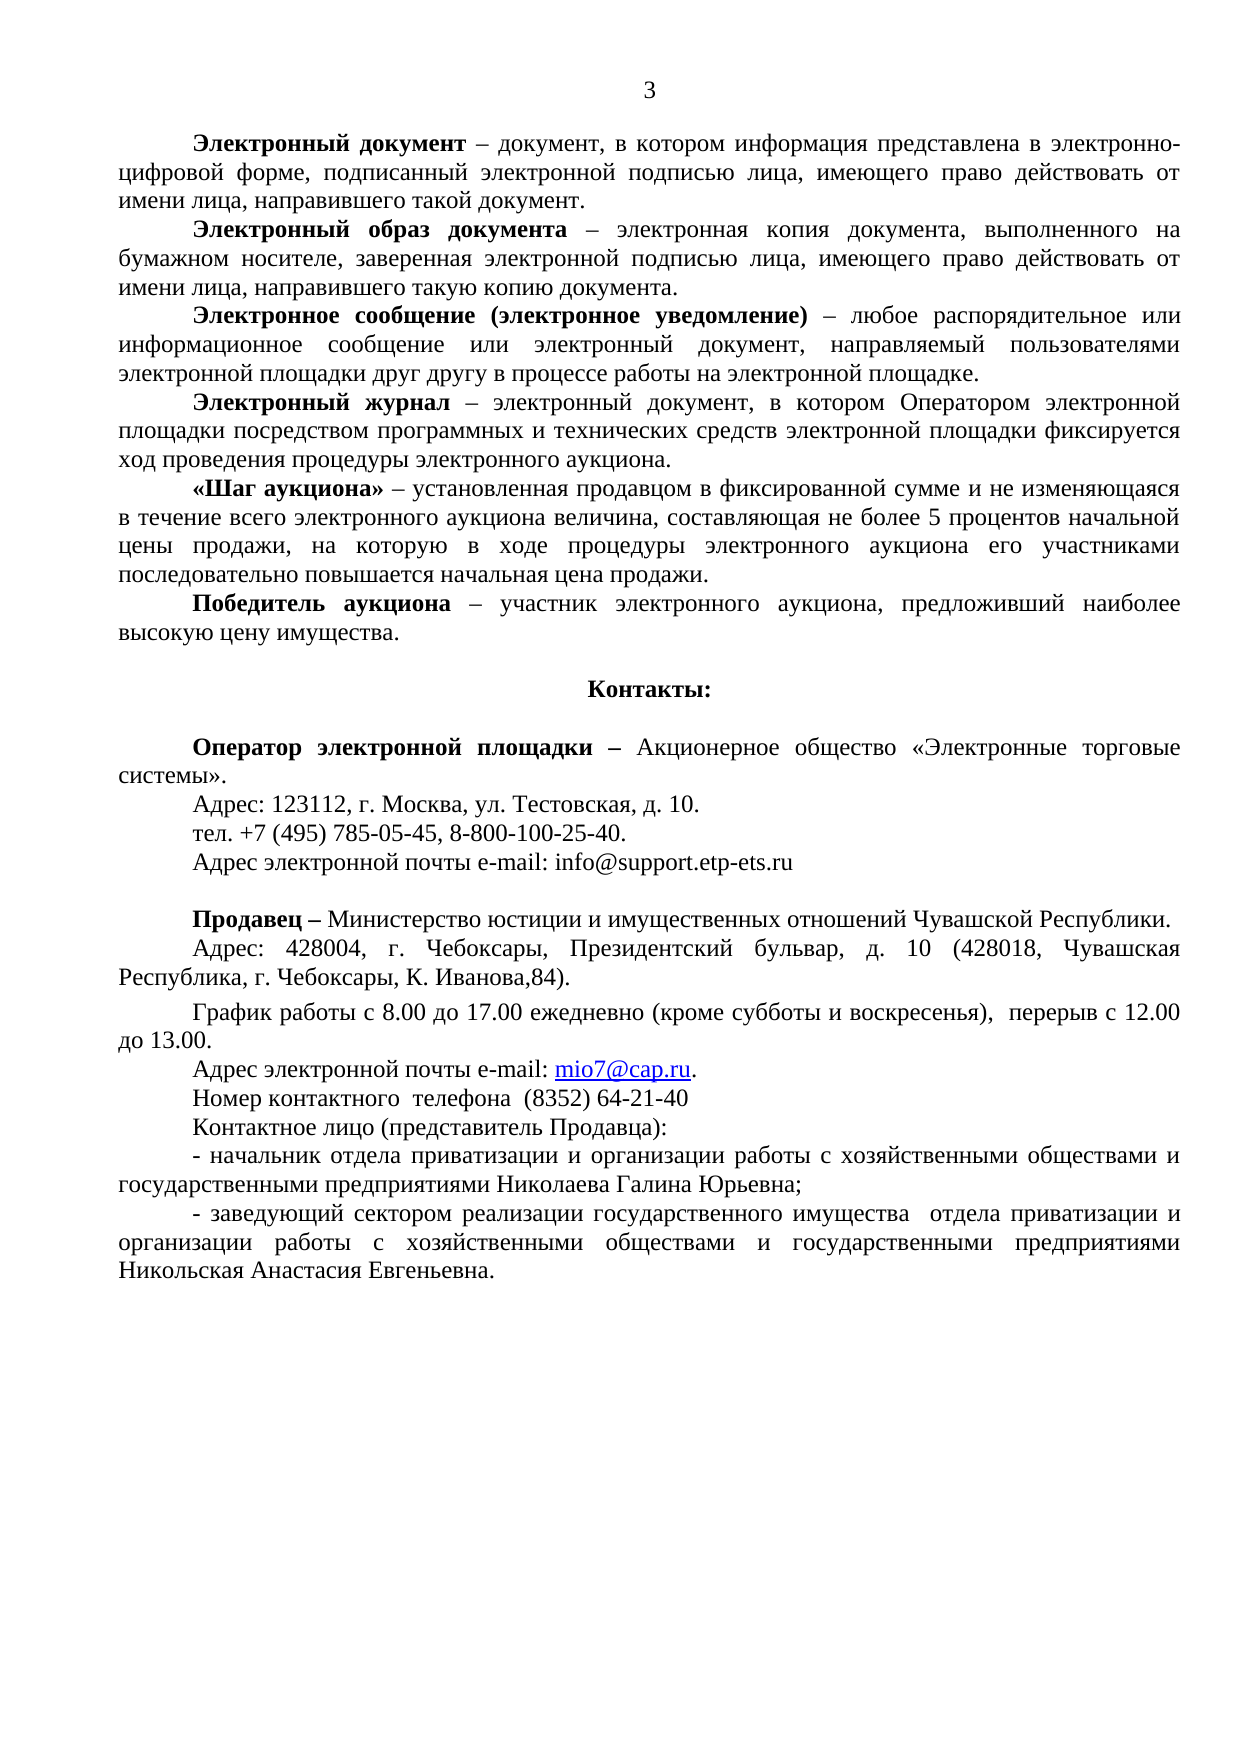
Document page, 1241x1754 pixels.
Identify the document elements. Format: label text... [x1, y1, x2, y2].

text Номер контактного телефона (8352) 64-21-40 [118, 1083, 1181, 1112]
text Адрес электронной почты е-mail: info@support.etp-ets.ru [192, 847, 1181, 875]
text Контактное лицо (представитель Продавца): [118, 1112, 1181, 1140]
text Победитель аукциона – участник электронного аукциона, предложивший наиболее высокую цену имущества. [118, 588, 1181, 645]
text Электронный образ документа – электронная копия документа, выполненного на бумажном носителе, заверенная электронной подписью лица, имеющего право действовать от имени лица, направившего такую копию документа. [118, 214, 1181, 300]
text График работы с 8.00 до 17.00 ежедневно (кроме субботы и воскресенья), перерыв с 12.00 до 13.00. [118, 997, 1181, 1054]
text Продавец – Министерство юстиции и имущественных отношений Чувашской Республики. [118, 904, 1181, 933]
text Электронное сообщение (электронное уведомление) – любое распорядительное или информационное сообщение или электронный документ, направляемый пользователями электронной площадки друг другу в процессе работы на электронной площадке. [118, 300, 1181, 387]
text Адрес: 123112, г. Москва, ул. Тестовская, д. 10. [118, 789, 1181, 818]
text - начальник отдела приватизации и организации работы с хозяйственными обществами и государственными предприятиями Николаева Галина Юрьевна; [118, 1140, 1181, 1198]
text Оператор электронной площадки – Акционерное общество «Электронные торговые системы». [118, 732, 1181, 789]
text - заведующий сектором реализации государственного имущества отдела приватизации и организации работы с хозяйственными обществами и государственными предприятиями Никольская Анастасия Евгеньевна. [118, 1198, 1181, 1284]
text Контакты: [118, 674, 1181, 703]
text тел. +7 (495) 785-05-45, 8-800-100-25-40. [118, 818, 1181, 847]
text Электронный документ – документ, в котором информация представлена в электронно-цифровой форме, подписанный электронной подписью лица, имеющего право действовать от имени лица, направившего такой документ. [118, 128, 1181, 214]
text Адрес: 428004, г. Чебоксары, Президентский бульвар, д. 10 (428018, Чувашская Республика, г. Чебоксары, К. Иванова,84). [118, 933, 1181, 990]
text Электронный журнал – электронный документ, в котором Оператором электронной площадки посредством программных и технических средств электронной площадки фиксируется ход проведения процедуры электронного аукциона. [118, 387, 1181, 473]
text «Шаг аукциона» – установленная продавцом в фиксированной сумме и не изменяющаяся в течение всего электронного аукциона величина, составляющая не более 5 процентов начальной цены продажи, на которую в ходе процедуры электронного аукциона его участниками последовательно повышается начальная цена продажи. [118, 473, 1181, 588]
text Адрес электронной почты е-mail: mio7@cap.ru. [118, 1054, 1181, 1083]
